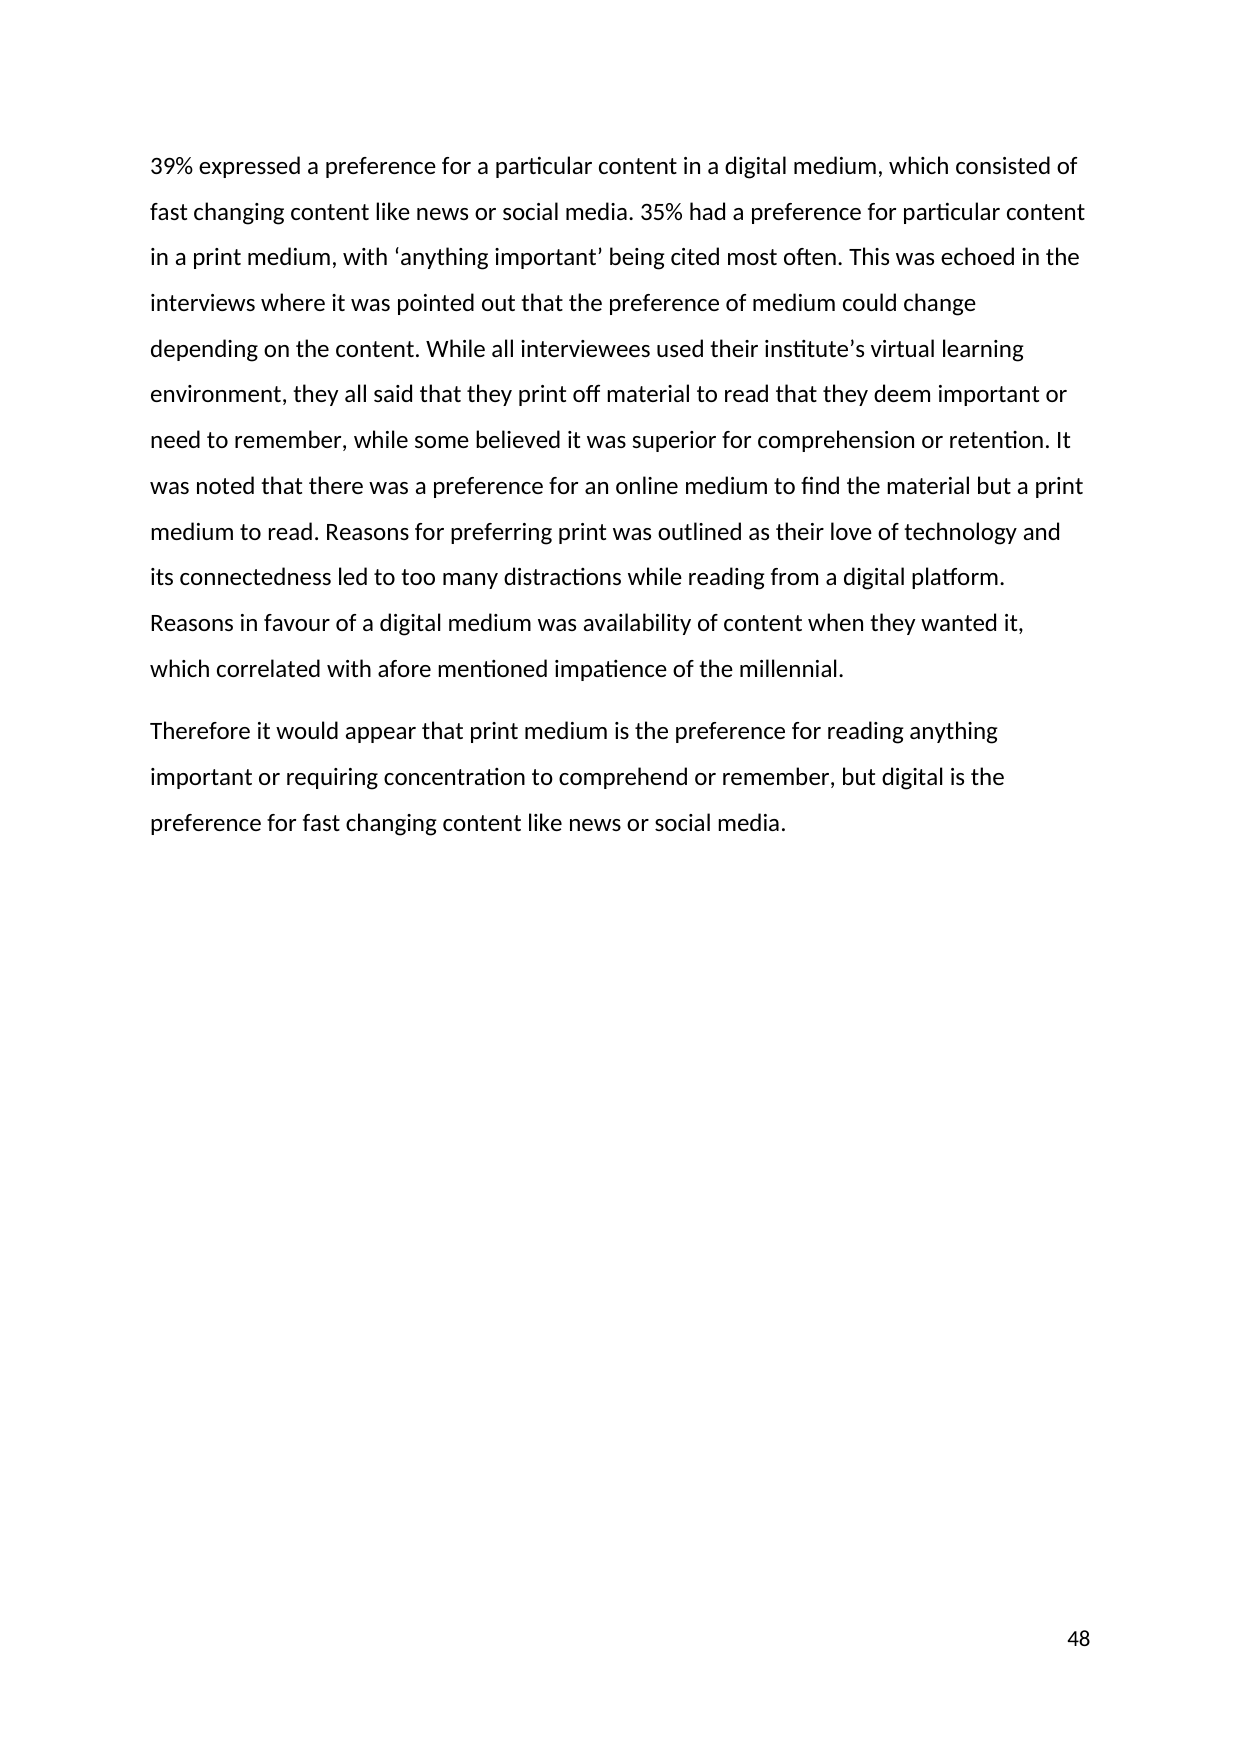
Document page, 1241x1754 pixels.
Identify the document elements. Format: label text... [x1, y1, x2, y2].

text Therefore it would appear that print medium is the preference for reading anything important or requiring concentration to comprehend or remember, but digital is the preference for fast changing content like news or social media. [150, 715, 1090, 837]
text 39% expressed a preference for a particular content in a digital medium, which consisted of fast changing content like news or social media. 35% had a preference for particular content in a print medium, with ‘anything important’ being cited most often. This was echoed in the interviews where it was pointed out that the preference of medium could change depending on the content. While all interviewees used their institute’s virtual learning environment, they all said that they print off material to read that they deem important or need to remember, while some believed it was superior for comprehension or retention. It was noted that there was a preference for an online medium to find the material but a print medium to read. Reasons for preferring print was outlined as their love of technology and its connectedness led to too many distractions while reading from a digital platform. Reasons in favour of a digital medium was availability of content when they wanted it, which correlated with afore mentioned impatience of the millennial. [150, 150, 1090, 683]
